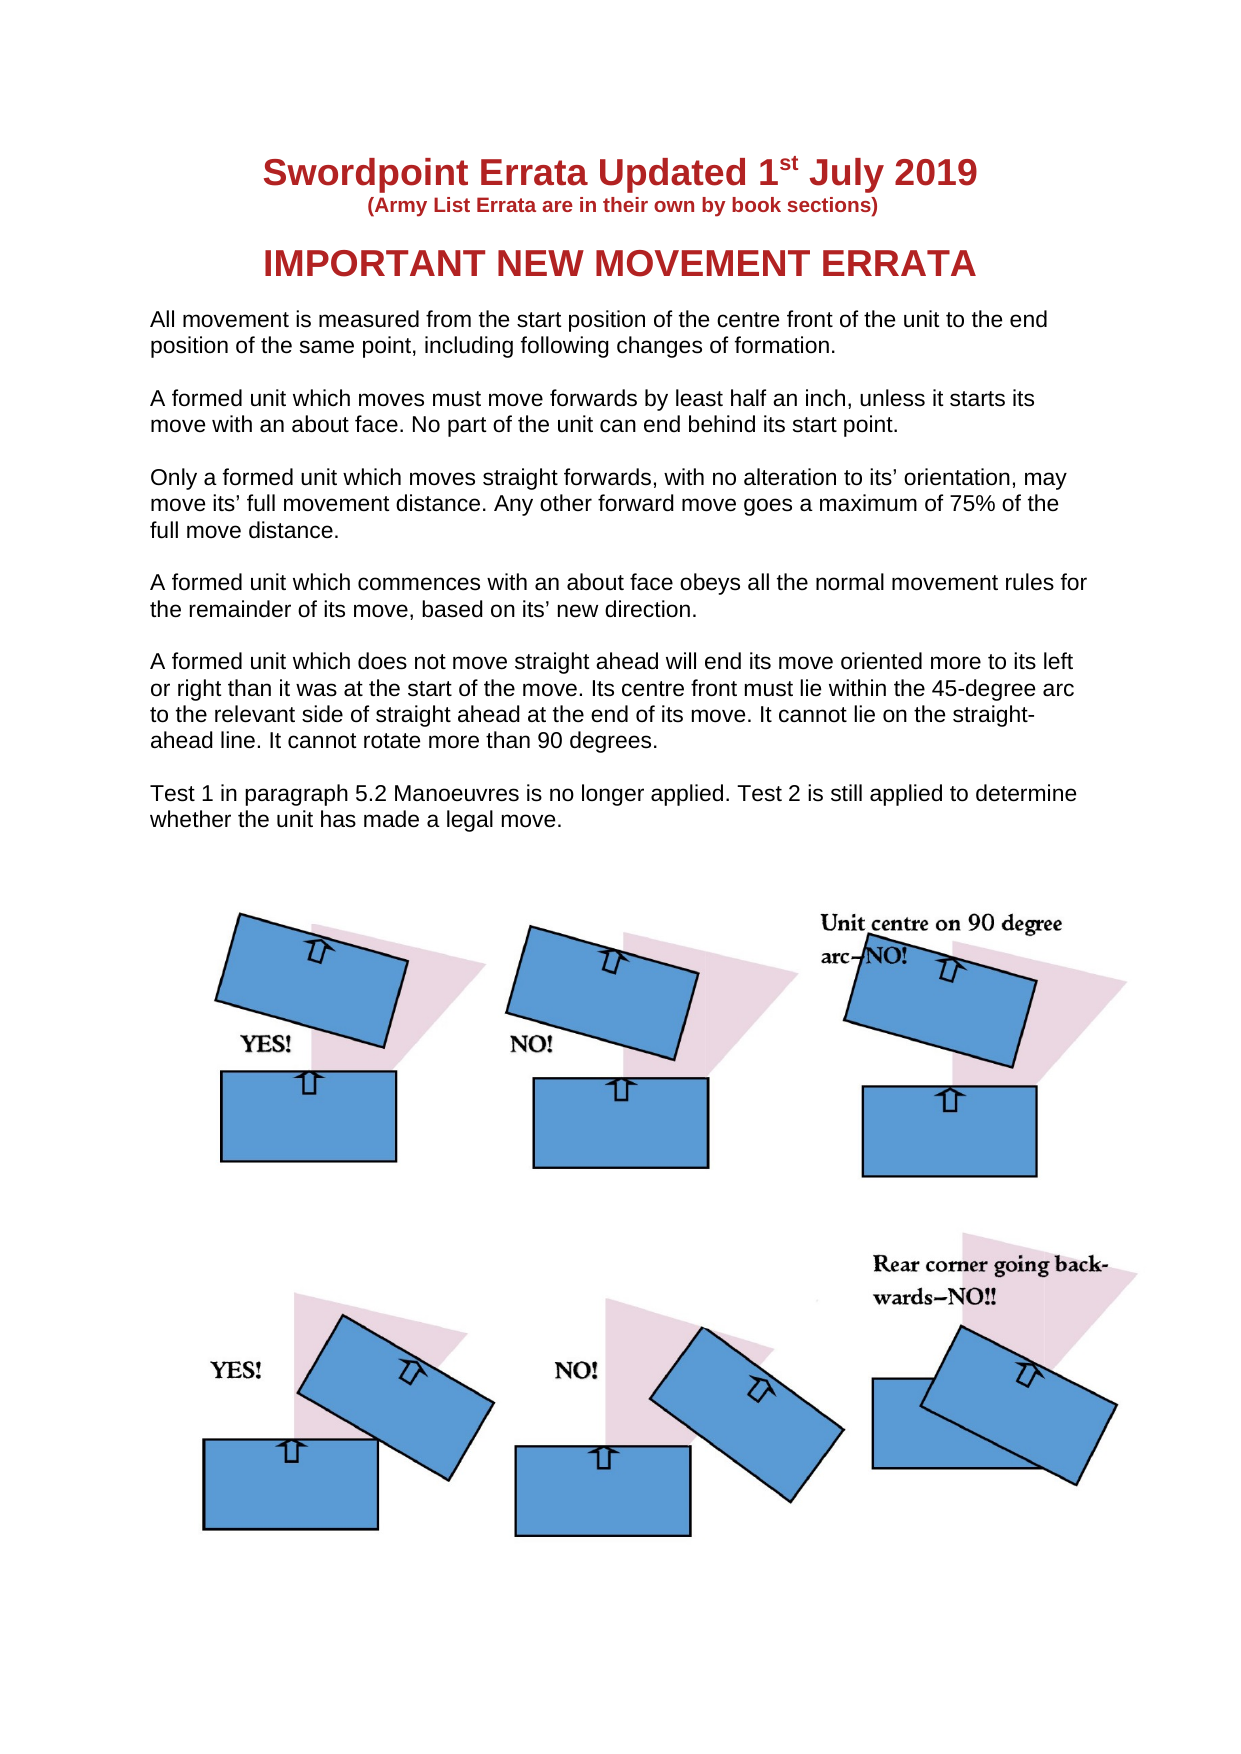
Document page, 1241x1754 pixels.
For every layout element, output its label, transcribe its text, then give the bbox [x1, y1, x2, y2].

text A formed unit which commences with an about face obeys all the normal movement rules for the remainder of its move, based on its’ new direction. [150, 569, 1090, 622]
text A formed unit which does not move straight ahead will end its move oriented more to its left or right than it was at the start of the move. Its centre front must lie within the 45-degree arc to the relevant side of straight ahead at the end of its move. It cannot lie on the straight-ahead line. It cannot rotate more than 90 degrees. [150, 648, 1090, 754]
text (Army List Errata are in their own by book sections) [150, 193, 1090, 217]
text IMPORTANT NEW MOVEMENT ERRATA [150, 241, 1090, 284]
picture [150, 854, 1199, 1596]
text All movement is measured from the start position of the centre front of the unit to the end position of the same point, including following changes of formation. [150, 306, 1090, 358]
text A formed unit which moves must move forwards by least half an inch, unless it starts its move with an about face. No part of the unit can end behind its start point. [150, 385, 1090, 437]
text Test 1 in paragraph 5.2 Manoeuvres is no longer applied. Test 2 is still applied to determine whether the unit has made a legal move. [150, 780, 1090, 833]
text Swordpoint Errata Updated 1st July 2019 [150, 150, 1090, 193]
text Only a formed unit which moves straight forwards, with no alteration to its’ orientation, may move its’ full movement distance. Any other forward move goes a maximum of 75% of the full move distance. [150, 464, 1090, 543]
